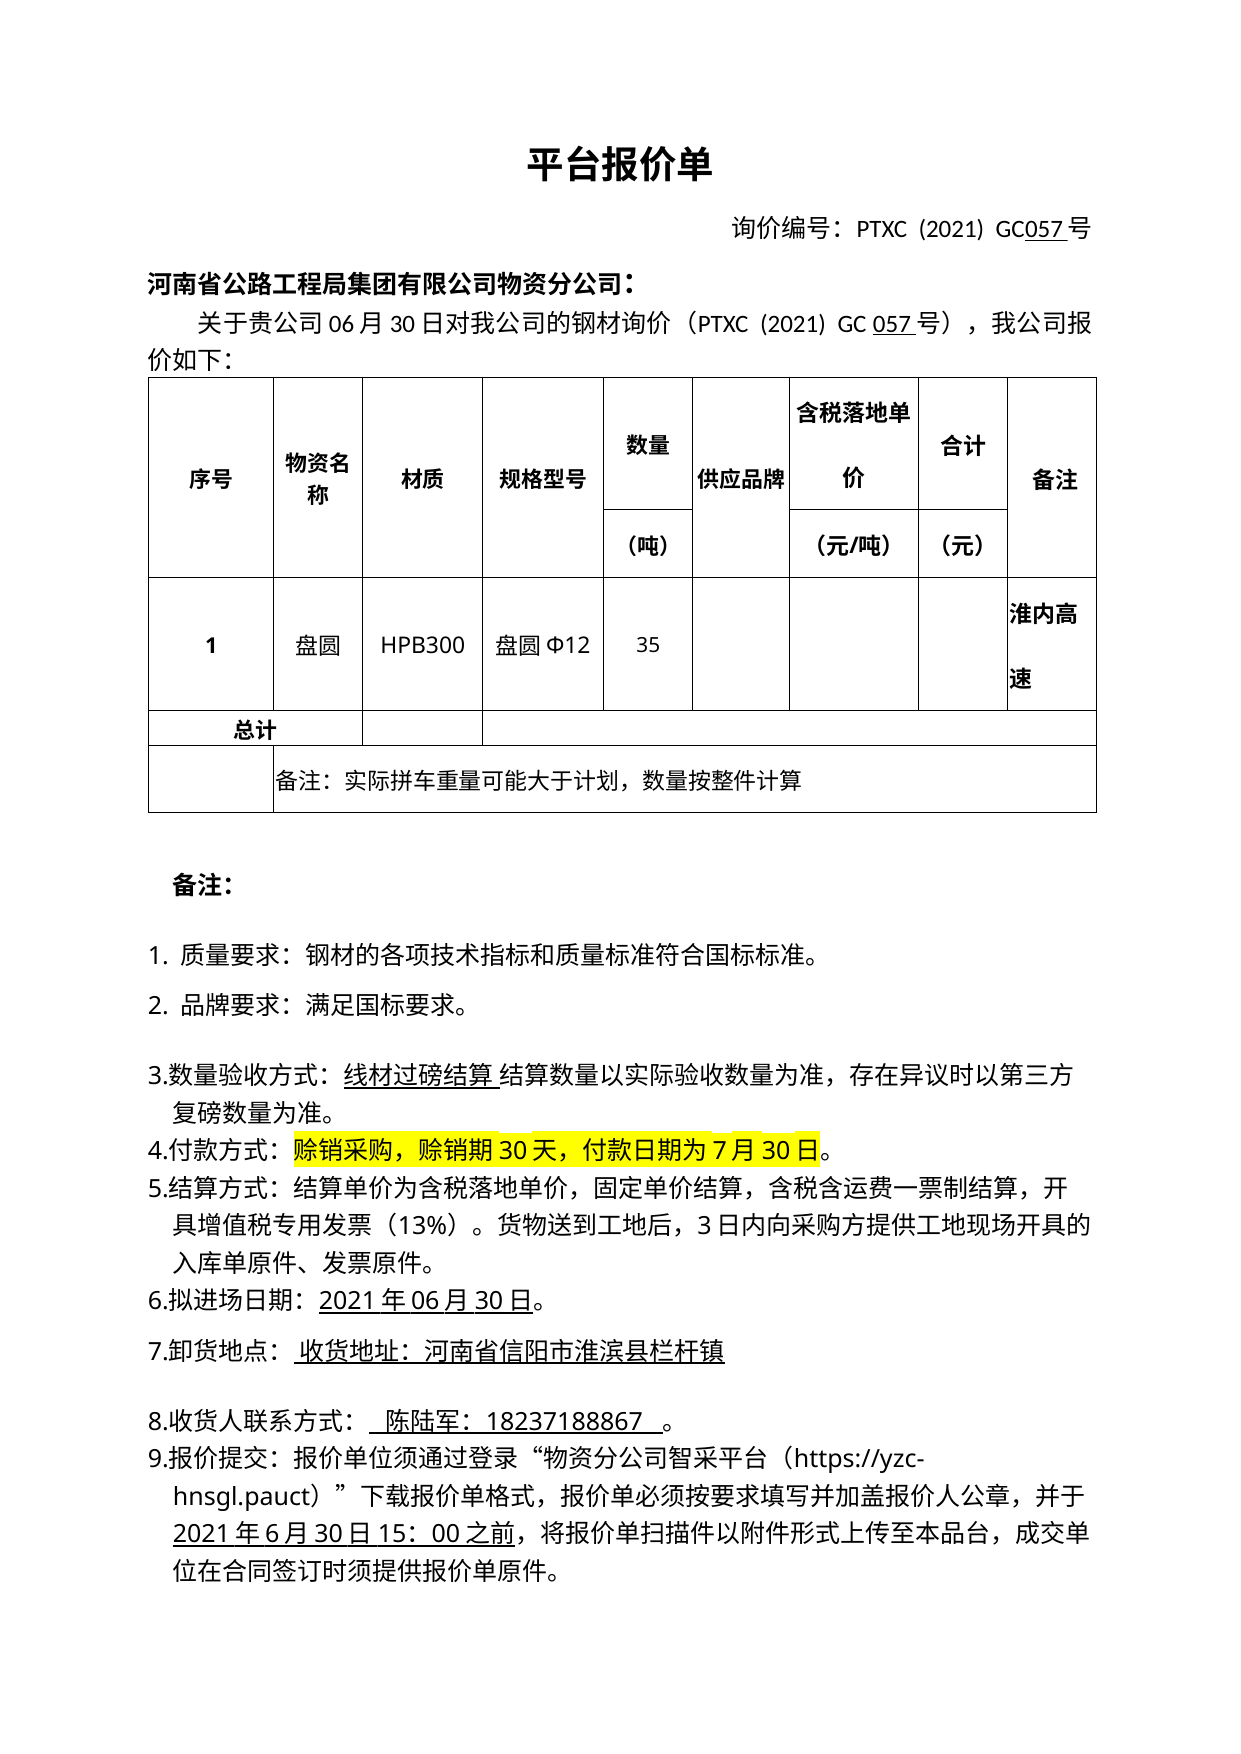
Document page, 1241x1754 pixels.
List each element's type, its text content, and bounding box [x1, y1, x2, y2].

table_cell [363, 711, 482, 745]
table_header 数量 [604, 378, 692, 509]
table_cell （元） [919, 510, 1007, 577]
text 7.卸货地点： 收货地址：河南省信阳市淮滨县栏杆镇 [148, 1317, 1093, 1382]
table_cell 总计 [149, 711, 362, 745]
table_cell 盘圆 [274, 578, 362, 709]
text 4.付款方式：赊销采购，赊销期30天，付款日期为7月30日。 [148, 1129, 1093, 1167]
table_cell [919, 578, 1007, 709]
table_header 备注 [1008, 378, 1096, 577]
text 9.报价提交：报价单位须通过登录“物资分公司智采平台（https://yzc-hnsgl.pauct）”下载报价单格式，报价单必须按要求填写并加盖报价人公章，并于2021年6月30日15：00之前，将报价单扫描件以附件形式上传至本品台，成交单位在合同签订时须提供报价单原件。 [148, 1438, 1093, 1588]
table_cell 淮内高速 [1008, 578, 1096, 709]
table_cell [149, 746, 273, 812]
text 6.拟进场日期：2021年06月30日。 [148, 1279, 1093, 1317]
table_header 含税落地单价 [790, 378, 918, 509]
table_cell [693, 578, 789, 709]
table_header 合计 [919, 378, 1007, 509]
text 5.结算方式：结算单价为含税落地单价，固定单价结算，含税含运费一票制结算，开具增值税专用发票（13%）。货物送到工地后，3日内向采购方提供工地现场开具的入库单原件、发票原件。 [148, 1167, 1093, 1279]
text 备注： [148, 851, 1093, 916]
table_header 材质 [363, 378, 482, 577]
text 关于贵公司06月30日对我公司的钢材询价（PTXC (2021) GC 057号），我公司报价如下： [148, 302, 1093, 377]
table_cell 盘圆Φ12 [483, 578, 603, 709]
table_cell （元/吨） [790, 510, 918, 577]
text 询价编号：PTXC (2021) GC057号 [148, 194, 1093, 259]
table_header 供应品牌 [693, 378, 789, 577]
list 品牌要求：满足国标要求。 [148, 971, 1093, 1036]
table_header 序号 [149, 378, 273, 577]
table_header 物资名称 [274, 378, 362, 577]
table_cell （吨） [604, 510, 692, 577]
list 质量要求：钢材的各项技术指标和质量标准符合国标标准。 [148, 934, 1093, 971]
text 3.数量验收方式：线材过磅结算 结算数量以实际验收数量为准，存在异议时以第三方复磅数量为准。 [148, 1054, 1093, 1129]
table_cell [790, 578, 918, 709]
table_cell 备注：实际拼车重量可能大于计划，数量按整件计算 [274, 746, 1096, 812]
text 平台报价单 [148, 129, 1093, 194]
table_cell 35 [604, 578, 692, 709]
table_cell HPB300 [363, 578, 482, 709]
text 8.收货人联系方式： 陈陆军：18237188867 。 [148, 1400, 1093, 1438]
table_header 规格型号 [483, 378, 603, 577]
text 河南省公路工程局集团有限公司物资分公司： [148, 259, 1093, 302]
table_cell [483, 711, 1096, 745]
table_cell 1 [149, 578, 273, 709]
